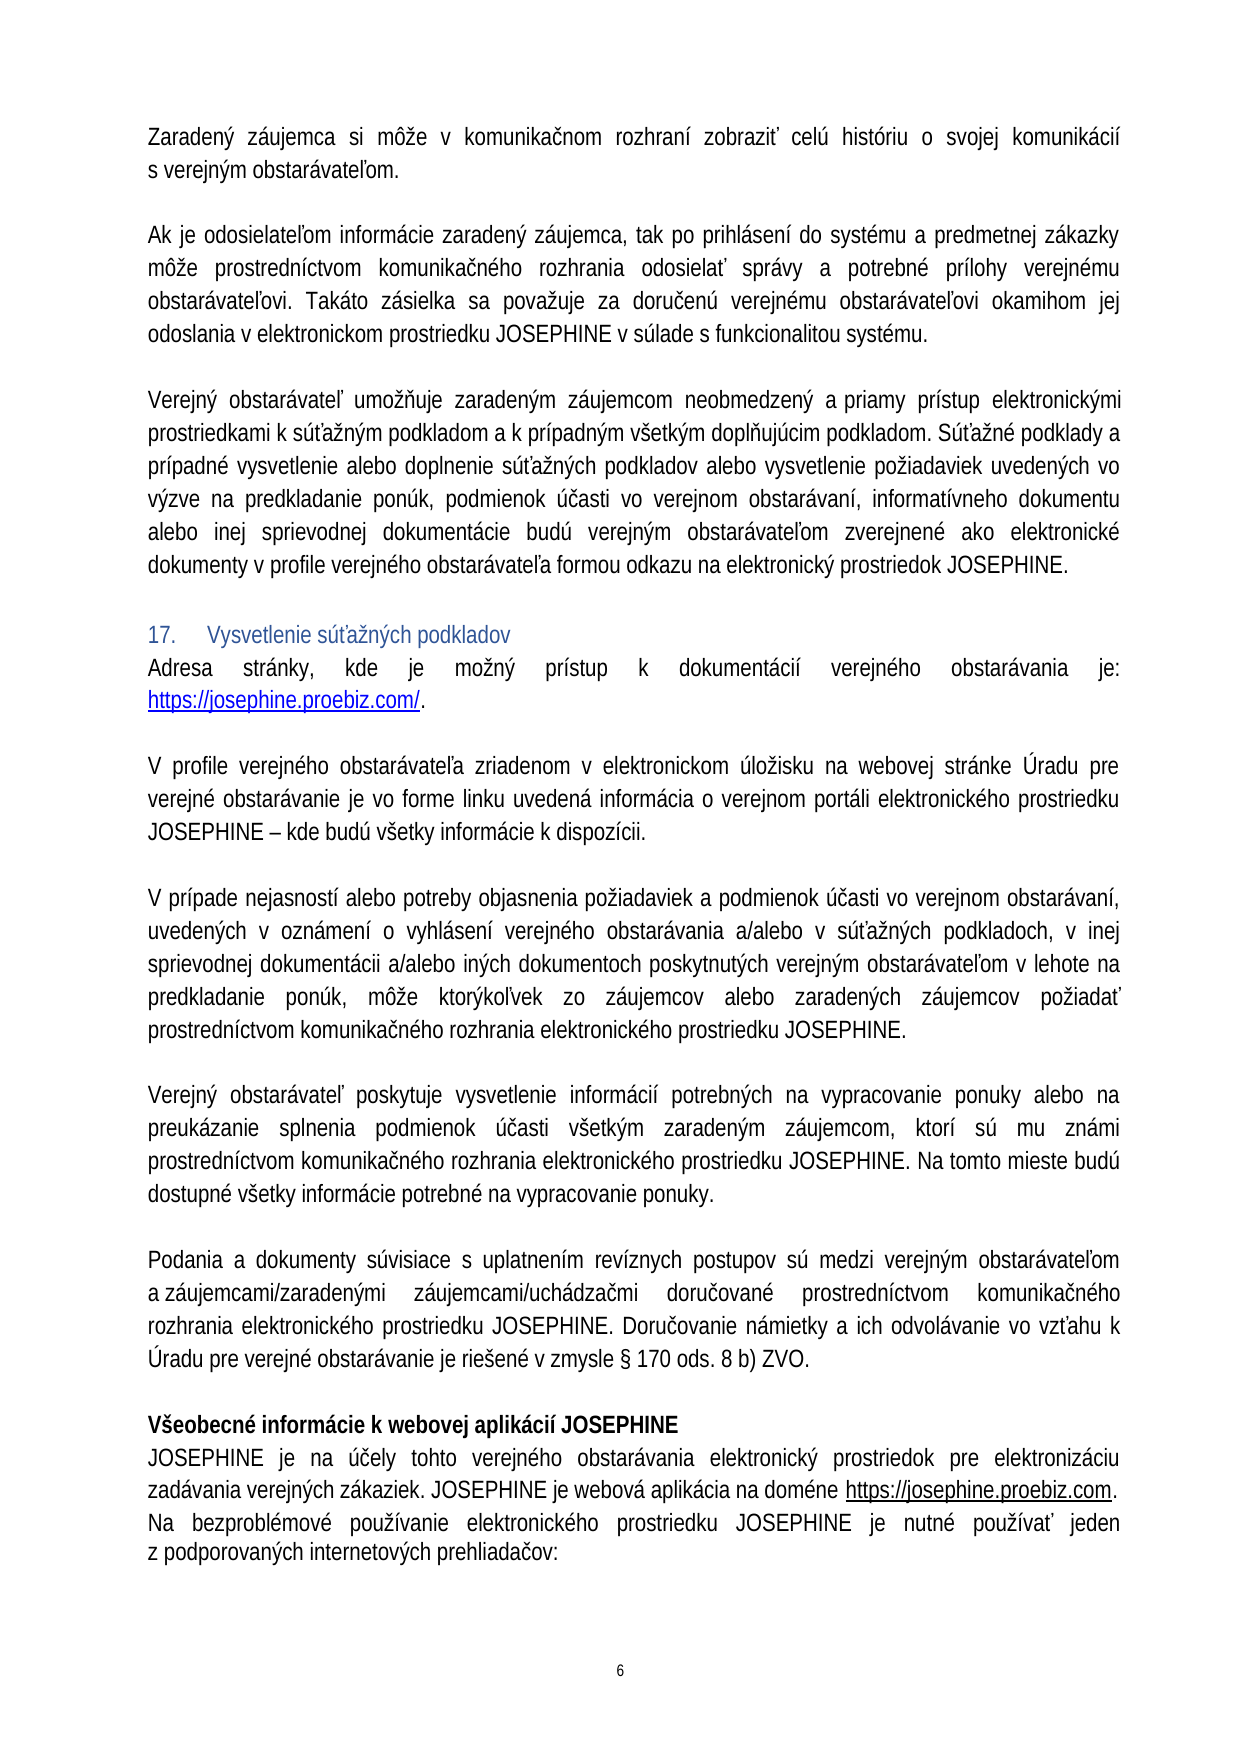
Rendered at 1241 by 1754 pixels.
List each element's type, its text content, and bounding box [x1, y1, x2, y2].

text Verejný obstarávateľ umožňuje zaradeným záujemcom neobmedzený a priamy prístup elektronickými prostriedkami k súťažným podkladom a k prípadným všetkým doplňujúcim podkladom. Súťažné podklady a prípadné vysvetlenie alebo doplnenie súťažných podkladov alebo vysvetlenie požiadaviek uvedených vo výzve na predkladanie ponúk, podmienok účasti vo verejnom obstarávaní, informatívneho dokumentu alebo inej sprievodnej dokumentácie budú verejným obstarávateľom zverejnené ako elektronické dokumenty v profile verejného obstarávateľa formou odkazu na elektronický prostriedok JOSEPHINE. [148, 385, 1122, 578]
text JOSEPHINE je na účely tohto verejného obstarávania elektronický prostriedok pre elektronizáciu zadávania verejných zákaziek. JOSEPHINE je webová aplikácia na doméne https://josephine.proebiz.com. [148, 1443, 1122, 1504]
text V prípade nejasností alebo potreby objasnenia požiadaviek a podmienok účasti vo verejnom obstarávaní, uvedených v oznámení o vyhlásení verejného obstarávania a/alebo v súťažných podkladoch, v inej sprievodnej dokumentácii a/alebo iných dokumentoch poskytnutých verejným obstarávateľom v lehote na predkladanie ponúk, môže ktorýkoľvek zo záujemcov alebo zaradených záujemcov požiadať prostredníctvom komunikačného rozhrania elektronického prostriedku JOSEPHINE. [148, 883, 1122, 1043]
subtitle Vysvetlenie súťažných podkladov [148, 620, 1122, 648]
text Ak je odosielateľom informácie zaradený záujemca, tak po prihlásení do systému a predmetnej zákazky môže prostredníctvom komunikačného rozhrania odosielať správy a potrebné prílohy verejnému obstarávateľovi. Takáto zásielka sa považuje za doručenú verejnému obstarávateľovi okamihom jej odoslania v elektronickom prostriedku JOSEPHINE v súlade s funkcionalitou systému. [148, 221, 1122, 348]
text Na bezproblémové používanie elektronického prostriedku JOSEPHINE je nutné používať jeden z podporovaných internetových prehliadačov: [148, 1508, 1122, 1566]
text Všeobecné informácie k webovej aplikácií JOSEPHINE [148, 1410, 1122, 1438]
text V profile verejného obstarávateľa zriadenom v elektronickom úložisku na webovej stránke Úradu pre verejné obstarávanie je vo forme linku uvedená informácia o verejnom portáli elektronického prostriedku JOSEPHINE – kde budú všetky informácie k dispozícii. [148, 751, 1122, 846]
text Podania a dokumenty súvisiace s uplatnením revíznych postupov sú medzi verejným obstarávateľom a záujemcami/zaradenými záujemcami/uchádzačmi doručované prostredníctvom komunikačného rozhrania elektronického prostriedku JOSEPHINE. Doručovanie námietky a ich odvolávanie vo vzťahu k Úradu pre verejné obstarávanie je riešené v zmysle § 170 ods. 8 b) ZVO. [148, 1245, 1122, 1372]
text Adresa stránky, kde je možný prístup k dokumentácií verejného obstarávania je: https://josephine.proebiz.com/. [148, 653, 1122, 714]
text Verejný obstarávateľ poskytuje vysvetlenie informácií potrebných na vypracovanie ponuky alebo na preukázanie splnenia podmienok účasti všetkým zaradeným záujemcom, ktorí sú mu známi prostredníctvom komunikačného rozhrania elektronického prostriedku JOSEPHINE. Na tomto mieste budú dostupné všetky informácie potrebné na vypracovanie ponuky. [148, 1081, 1122, 1208]
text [148, 122, 1122, 183]
